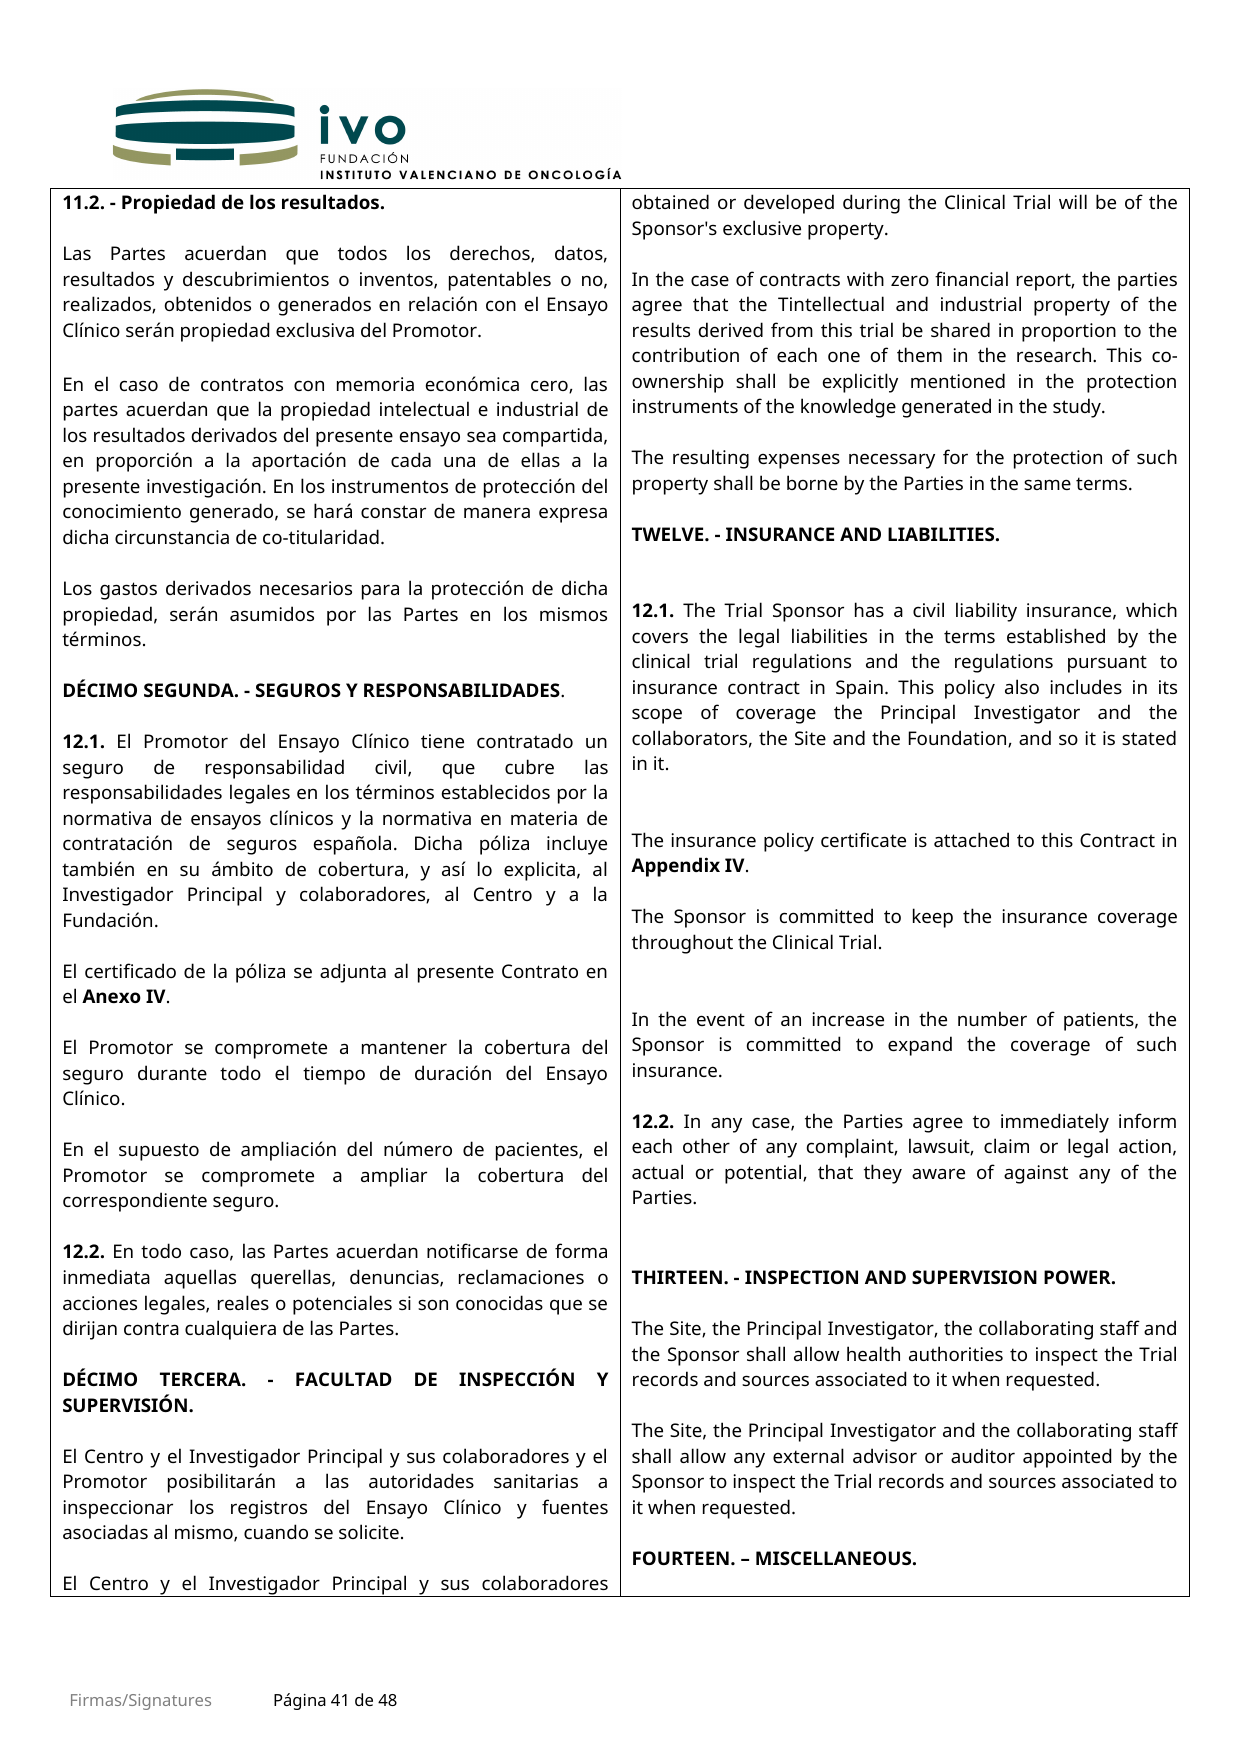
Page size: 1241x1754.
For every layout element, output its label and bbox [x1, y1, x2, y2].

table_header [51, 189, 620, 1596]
picture [112, 88, 622, 180]
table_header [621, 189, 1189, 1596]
